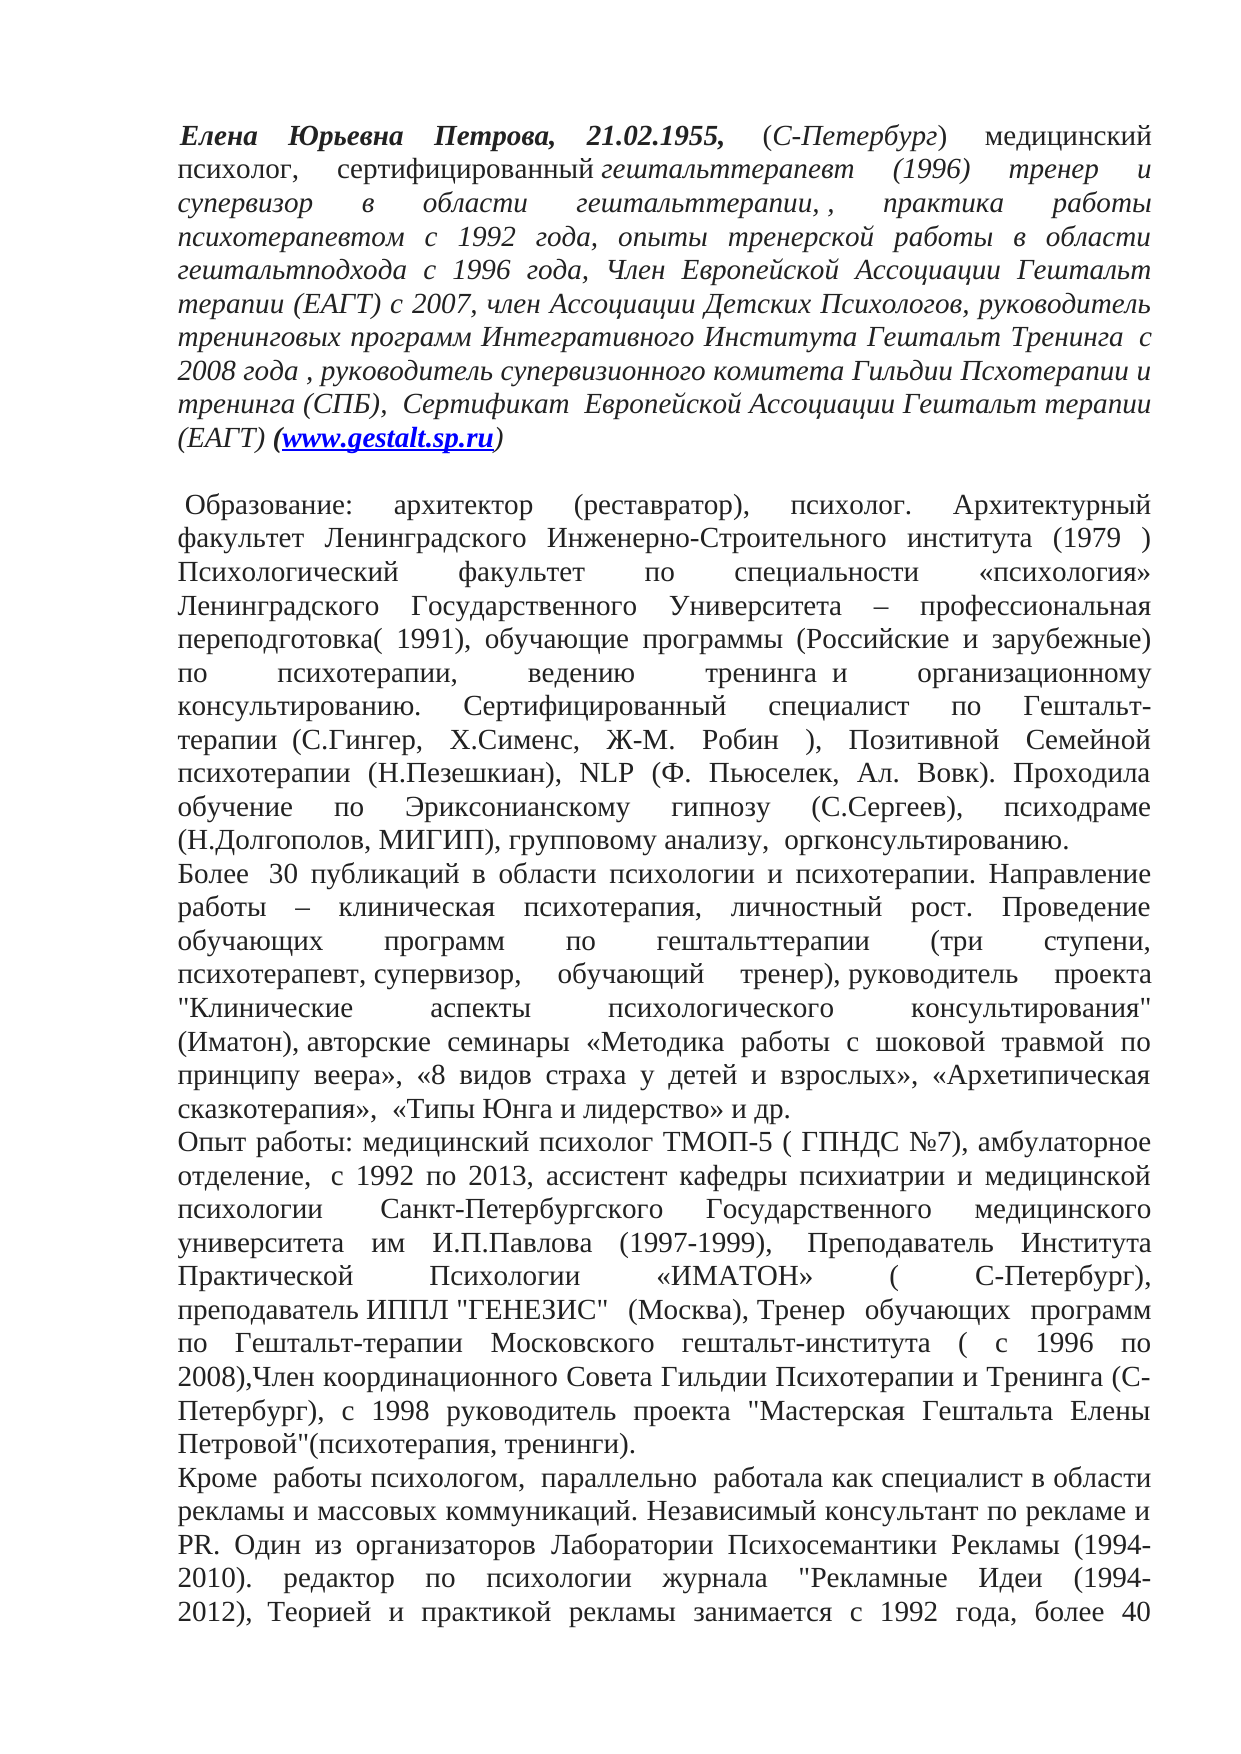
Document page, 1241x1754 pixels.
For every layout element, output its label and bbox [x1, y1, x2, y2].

table_header [177, 118, 1152, 1627]
